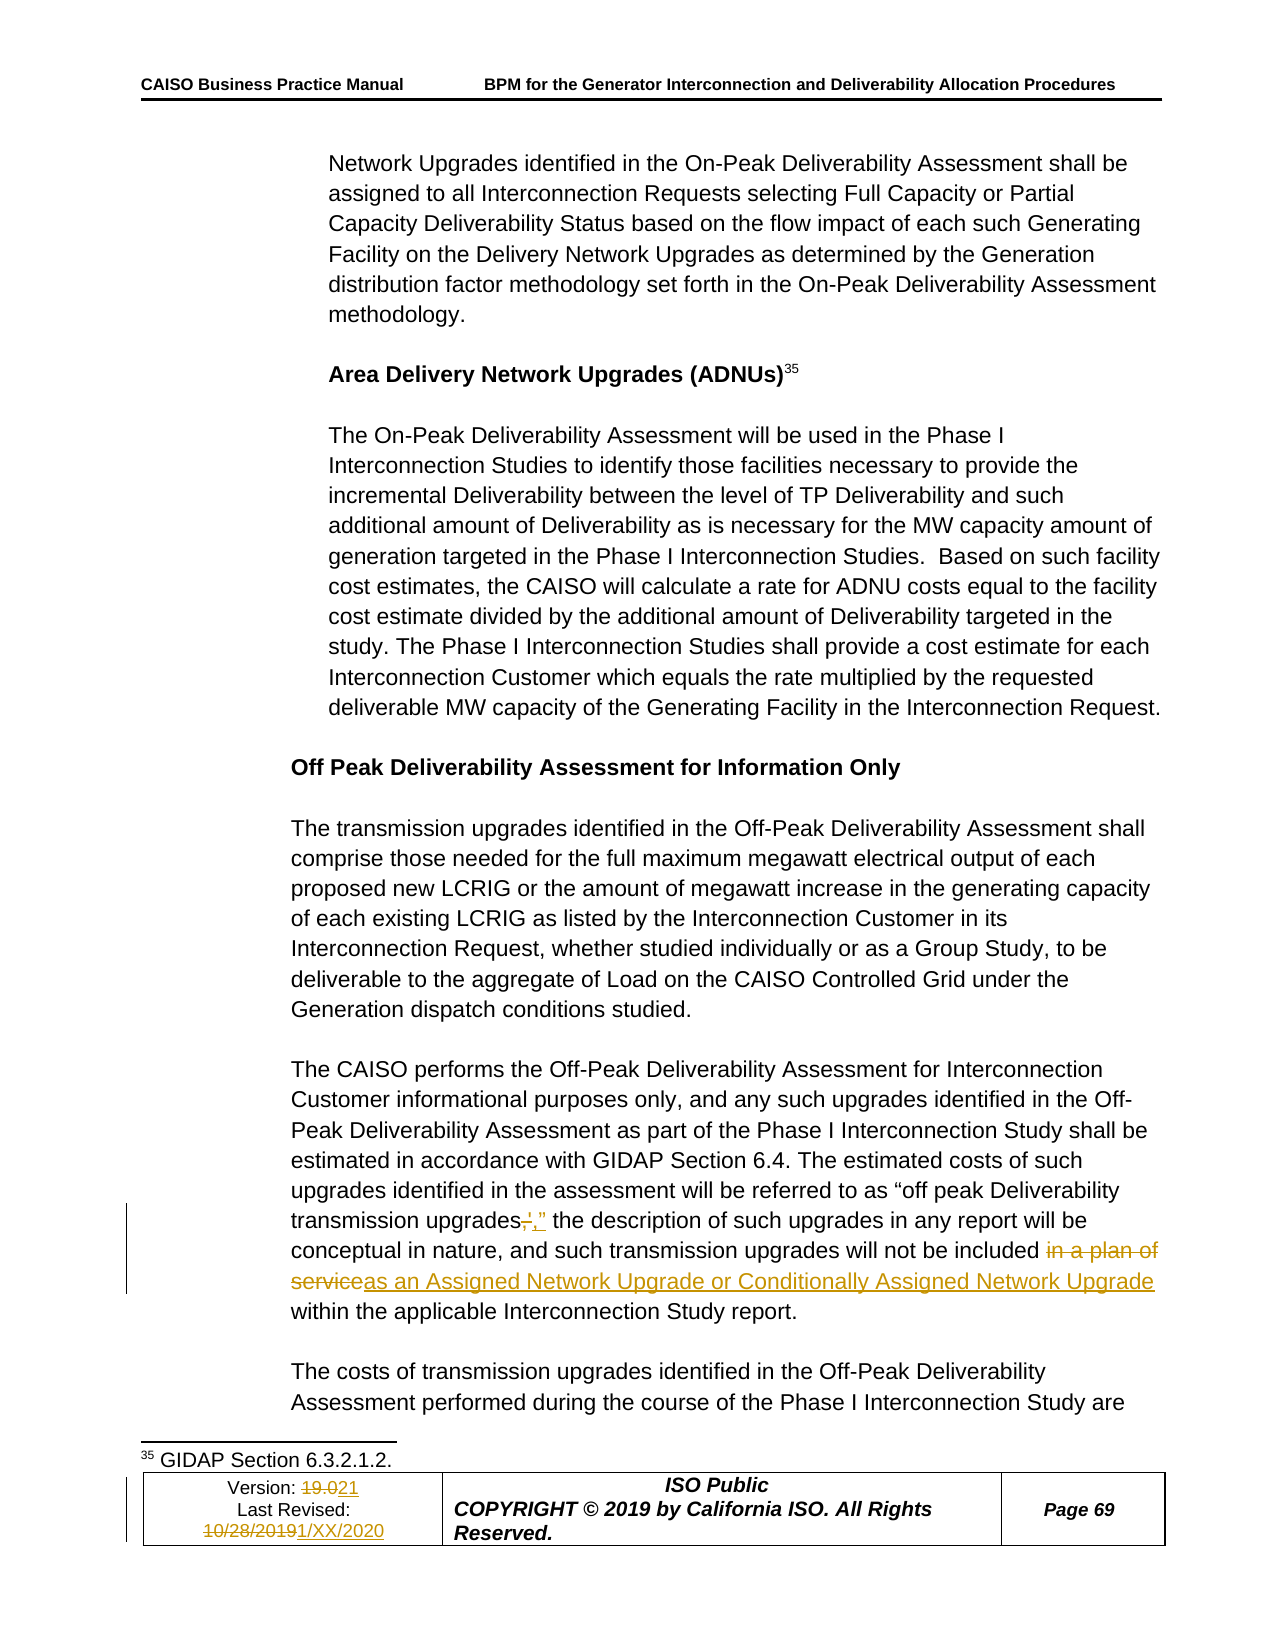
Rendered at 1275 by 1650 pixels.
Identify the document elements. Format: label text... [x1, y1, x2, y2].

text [291, 1358, 1162, 1415]
text Area Delivery Network Upgrades (ADNUs) [328, 361, 1162, 388]
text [328, 150, 1162, 327]
text The CAISO performs the Off-Peak Deliverability Assessment for Interconnection Customer informational purposes only, and any such upgrades identified in the Off-Peak Deliverability Assessment as part of the Phase I Interconnection Study shall be estimated in accordance with GIDAP Section 6.4. The estimated costs of such upgrades identified in the assessment will be referred to as “off peak Deliverability transmission upgrades the description of such upgrades in any report will be conceptual in nature, and such transmission upgrades will not be included within the applicable Interconnection Study report. [291, 1056, 1162, 1324]
text Off Peak Deliverability Assessment for Information Only [291, 754, 1162, 781]
text The transmission upgrades identified in the Off-Peak Deliverability Assessment shall comprise those needed for the full maximum megawatt electrical output of each proposed new LCRIG or the amount of megawatt increase in the generating capacity of each existing LCRIG as listed by the Interconnection Customer in its Interconnection Request, whether studied individually or as a Group Study, to be deliverable to the aggregate of Load on the CAISO Controlled Grid under the Generation dispatch conditions studied. [291, 814, 1162, 1022]
text The On-Peak Deliverability Assessment will be used in the Phase I Interconnection Studies to identify those facilities necessary to provide the incremental Deliverability between the level of TP Deliverability and such additional amount of Deliverability as is necessary for the MW capacity amount of generation targeted in the Phase I Interconnection Studies. Based on such facility cost estimates, the CAISO will calculate a rate for ADNU costs equal to the facility cost estimate divided by the additional amount of Deliverability targeted in the study. The Phase I Interconnection Studies shall provide a cost estimate for each Interconnection Customer which equals the rate multiplied by the requested deliverable MW capacity of the Generating Facility in the Interconnection Request. [328, 422, 1162, 720]
